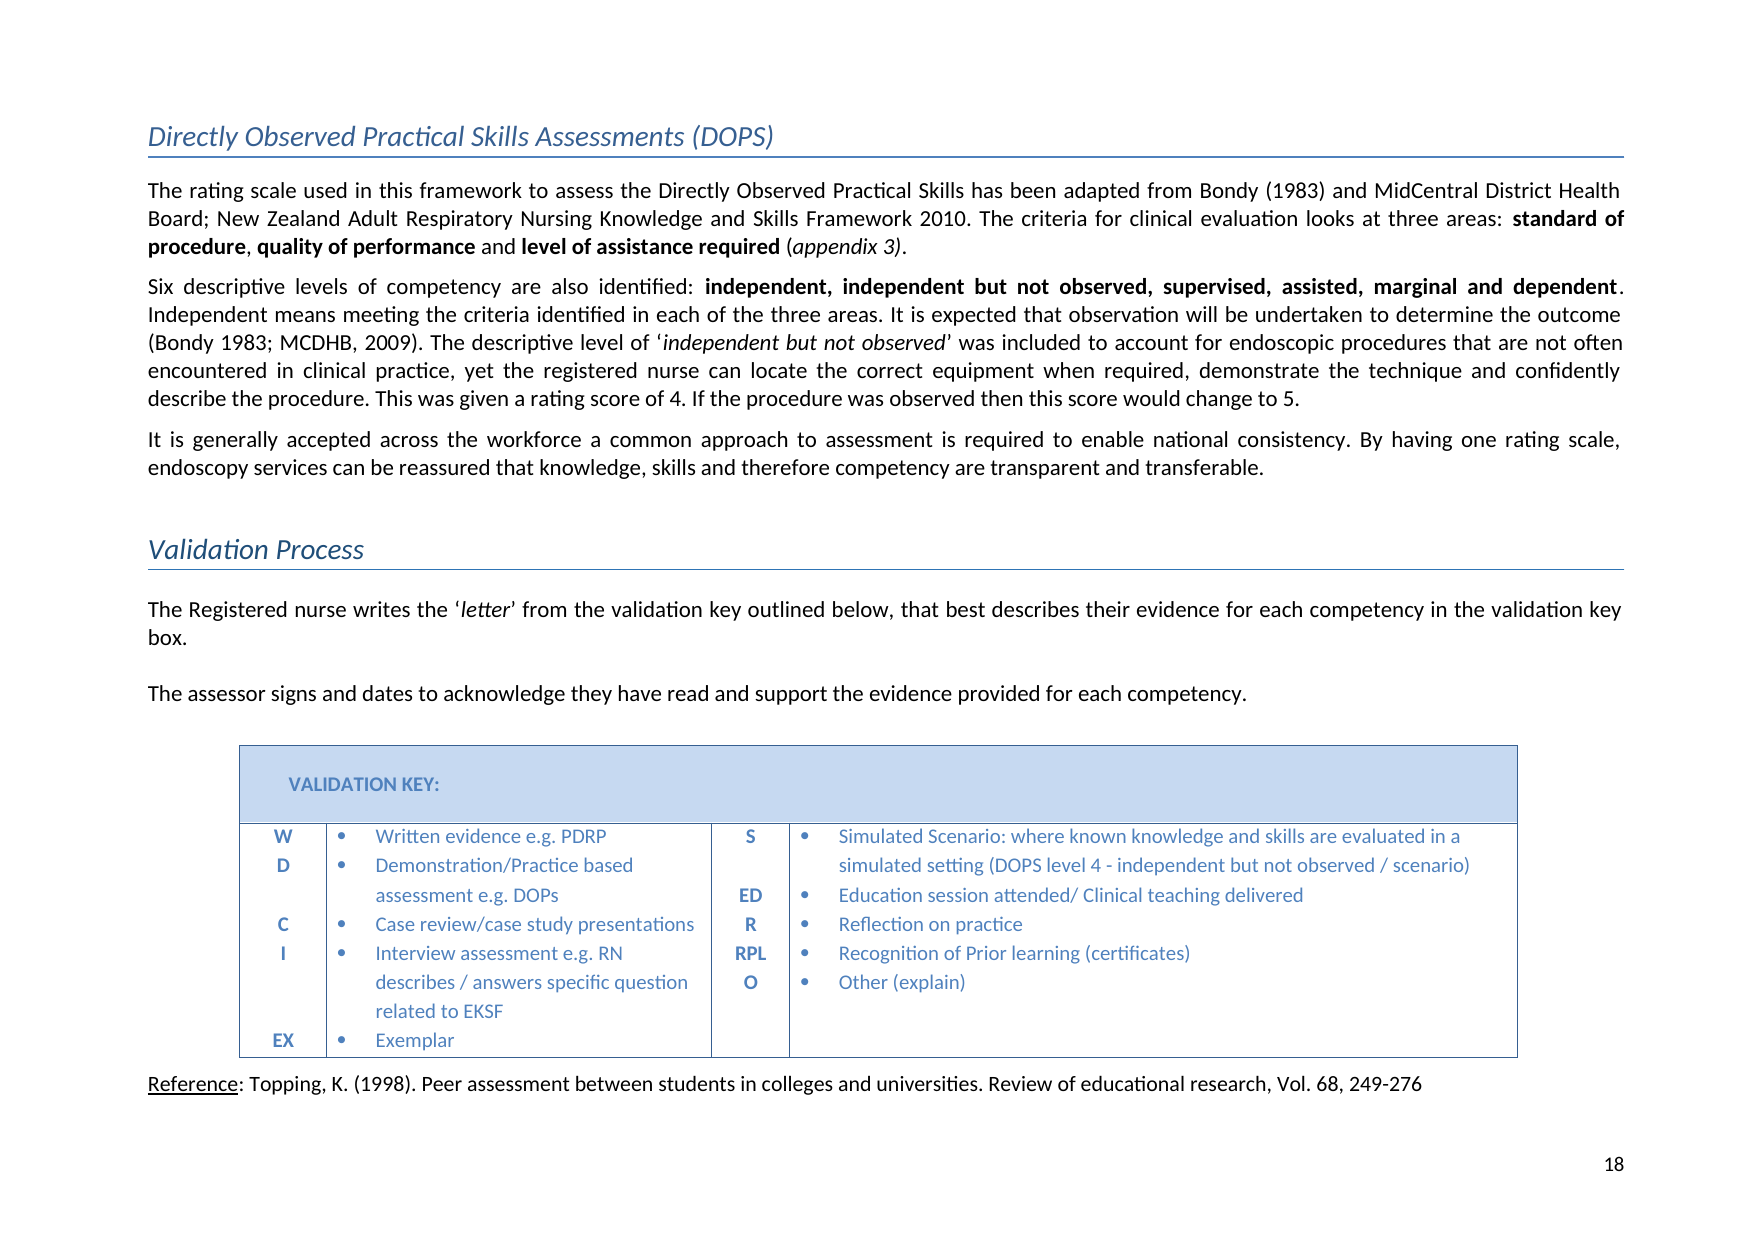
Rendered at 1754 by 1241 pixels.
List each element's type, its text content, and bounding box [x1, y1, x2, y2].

subtitle Directly Observed Practical Skills Assessments (DOPS) [148, 118, 1624, 156]
text The rating scale used in this framework to assess the Directly Observed Practical Skills has been adapted from Bondy (1983) and MidCentral District Health Board; New Zealand Adult Respiratory Nursing Knowledge and Skills Framework 2010. The criteria for clinical evaluation looks at three areas: standard of procedure, quality of performance and level of assistance required (appendix 3). [148, 176, 1624, 260]
table_cell Written evidence e.g. PDRP Demonstration/Practice based assessment e.g. DOPs Case review/case study presentations Interview assessment e.g. RN describes / answers specific question related to EKSF Exemplar [327, 824, 711, 1057]
table_cell W D C I EX [240, 824, 326, 1057]
text Validation Process [148, 531, 1624, 569]
table_header VALIDATION KEY: [240, 746, 1517, 822]
text It is generally accepted across the workforce a common approach to assessment is required to enable national consistency. By having one rating scale, endoscopy services can be reassured that knowledge, skills and therefore competency are transparent and transferable. [148, 425, 1624, 481]
text The Registered nurse writes the ‘letter’ from the validation key outlined below, that best describes their evidence for each competency in the validation key box. [148, 595, 1624, 651]
text Six descriptive levels of competency are also identified: independent, independent but not observed, supervised, assisted, marginal and dependent. Independent means meeting the criteria identified in each of the three areas. It is expected that observation will be undertaken to determine the outcome (Bondy 1983; MCDHB, 2009). The descriptive level of ‘independent but not observed’ was included to account for endoscopic procedures that are not often encountered in clinical practice, yet the registered nurse can locate the correct equipment when required, demonstrate the technique and confidently describe the procedure. This was given a rating score of 4. If the procedure was observed then this score would change to 5. [148, 272, 1624, 412]
text The assessor signs and dates to acknowledge they have read and support the evidence provided for each competency. [148, 679, 1624, 707]
table_cell Simulated Scenario: where known knowledge and skills are evaluated in a simulated setting (DOPS level 4 - independent but not observed / scenario) Education session attended/ Clinical teaching delivered Reflection on practice Recognition of Prior learning (certificates) Other (explain) [790, 824, 1517, 1057]
table_cell S ED R RPL O [712, 824, 789, 1057]
text Reference: Topping, K. (1998). Peer assessment between students in colleges and universities. Review of educational research, Vol. 68, 249-276 [148, 740, 1624, 1097]
